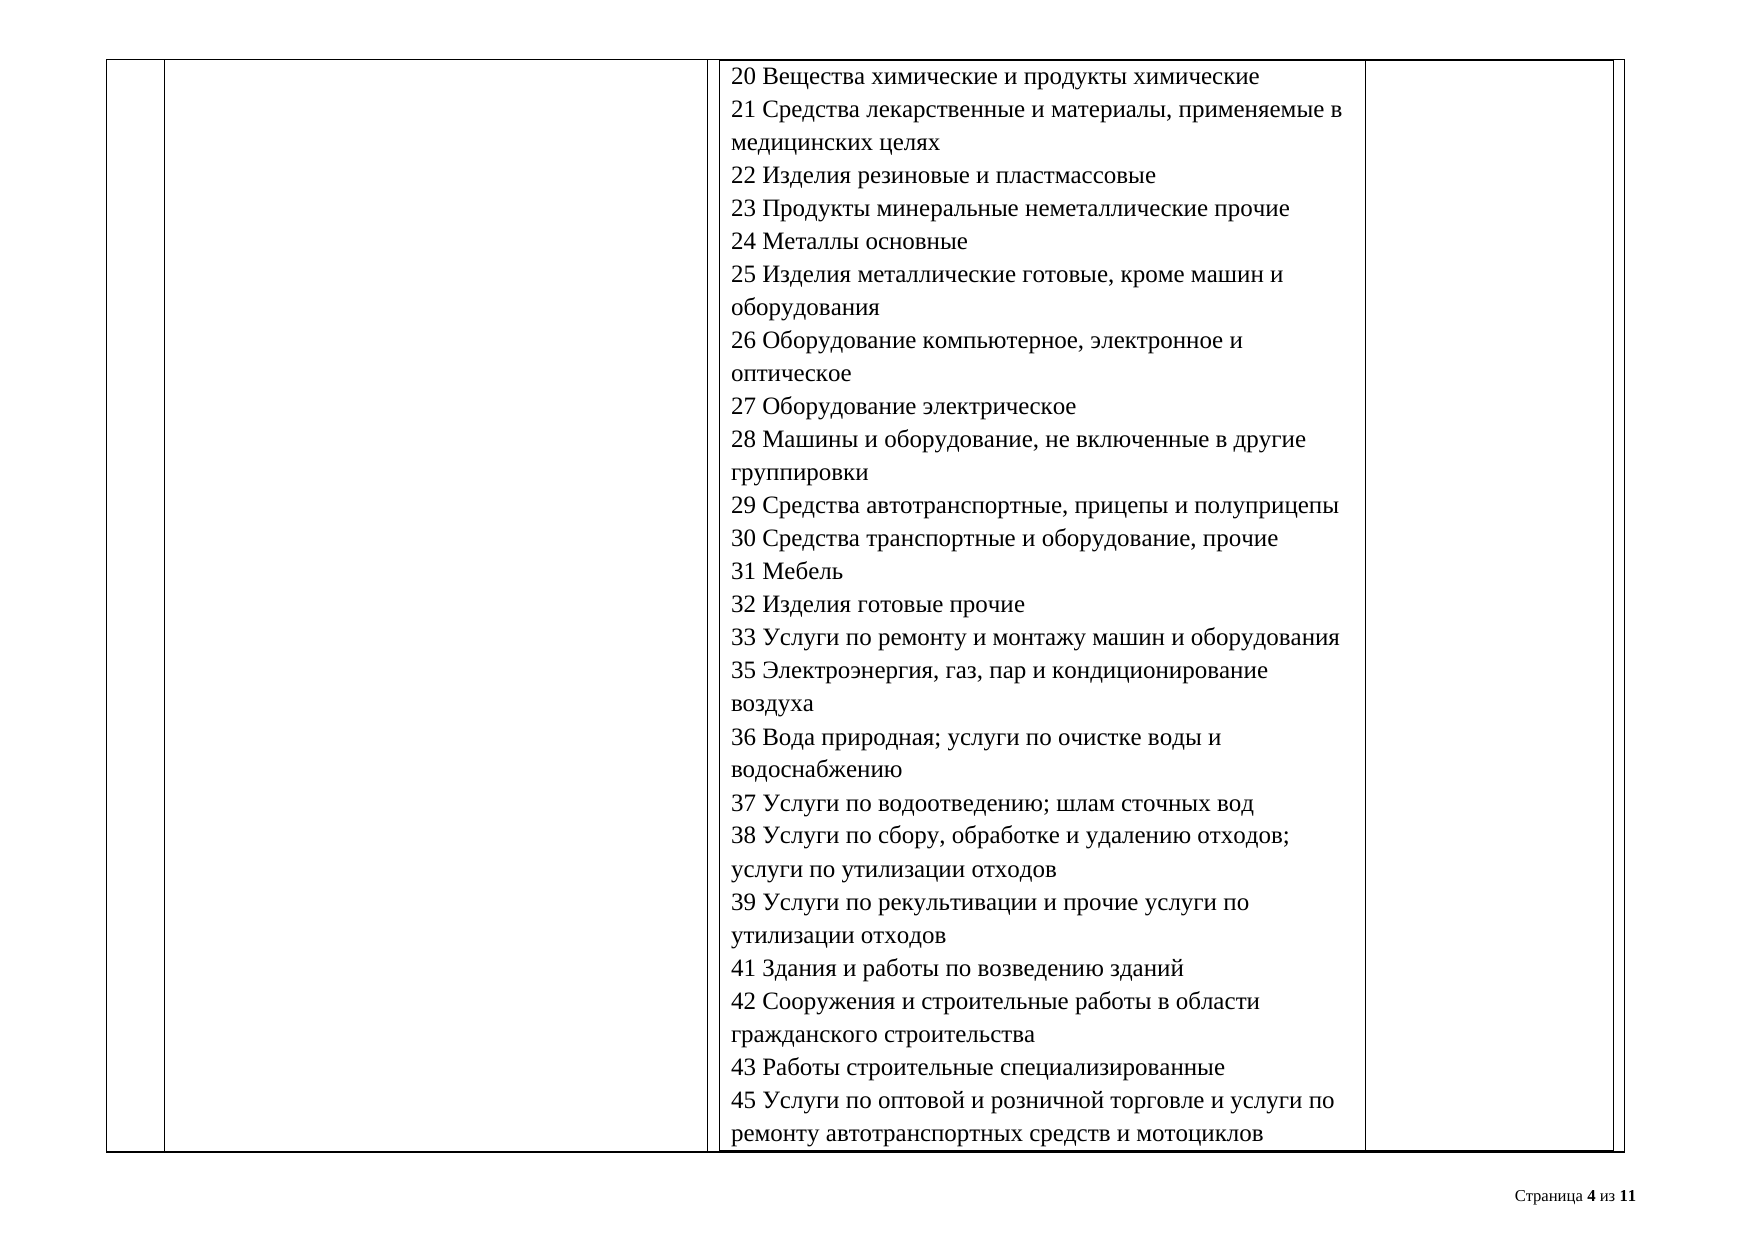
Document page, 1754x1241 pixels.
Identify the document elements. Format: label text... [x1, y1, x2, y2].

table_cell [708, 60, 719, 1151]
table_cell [165, 60, 707, 1151]
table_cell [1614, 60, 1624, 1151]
table_cell 7 [107, 60, 164, 1151]
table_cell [1366, 61, 1613, 1150]
